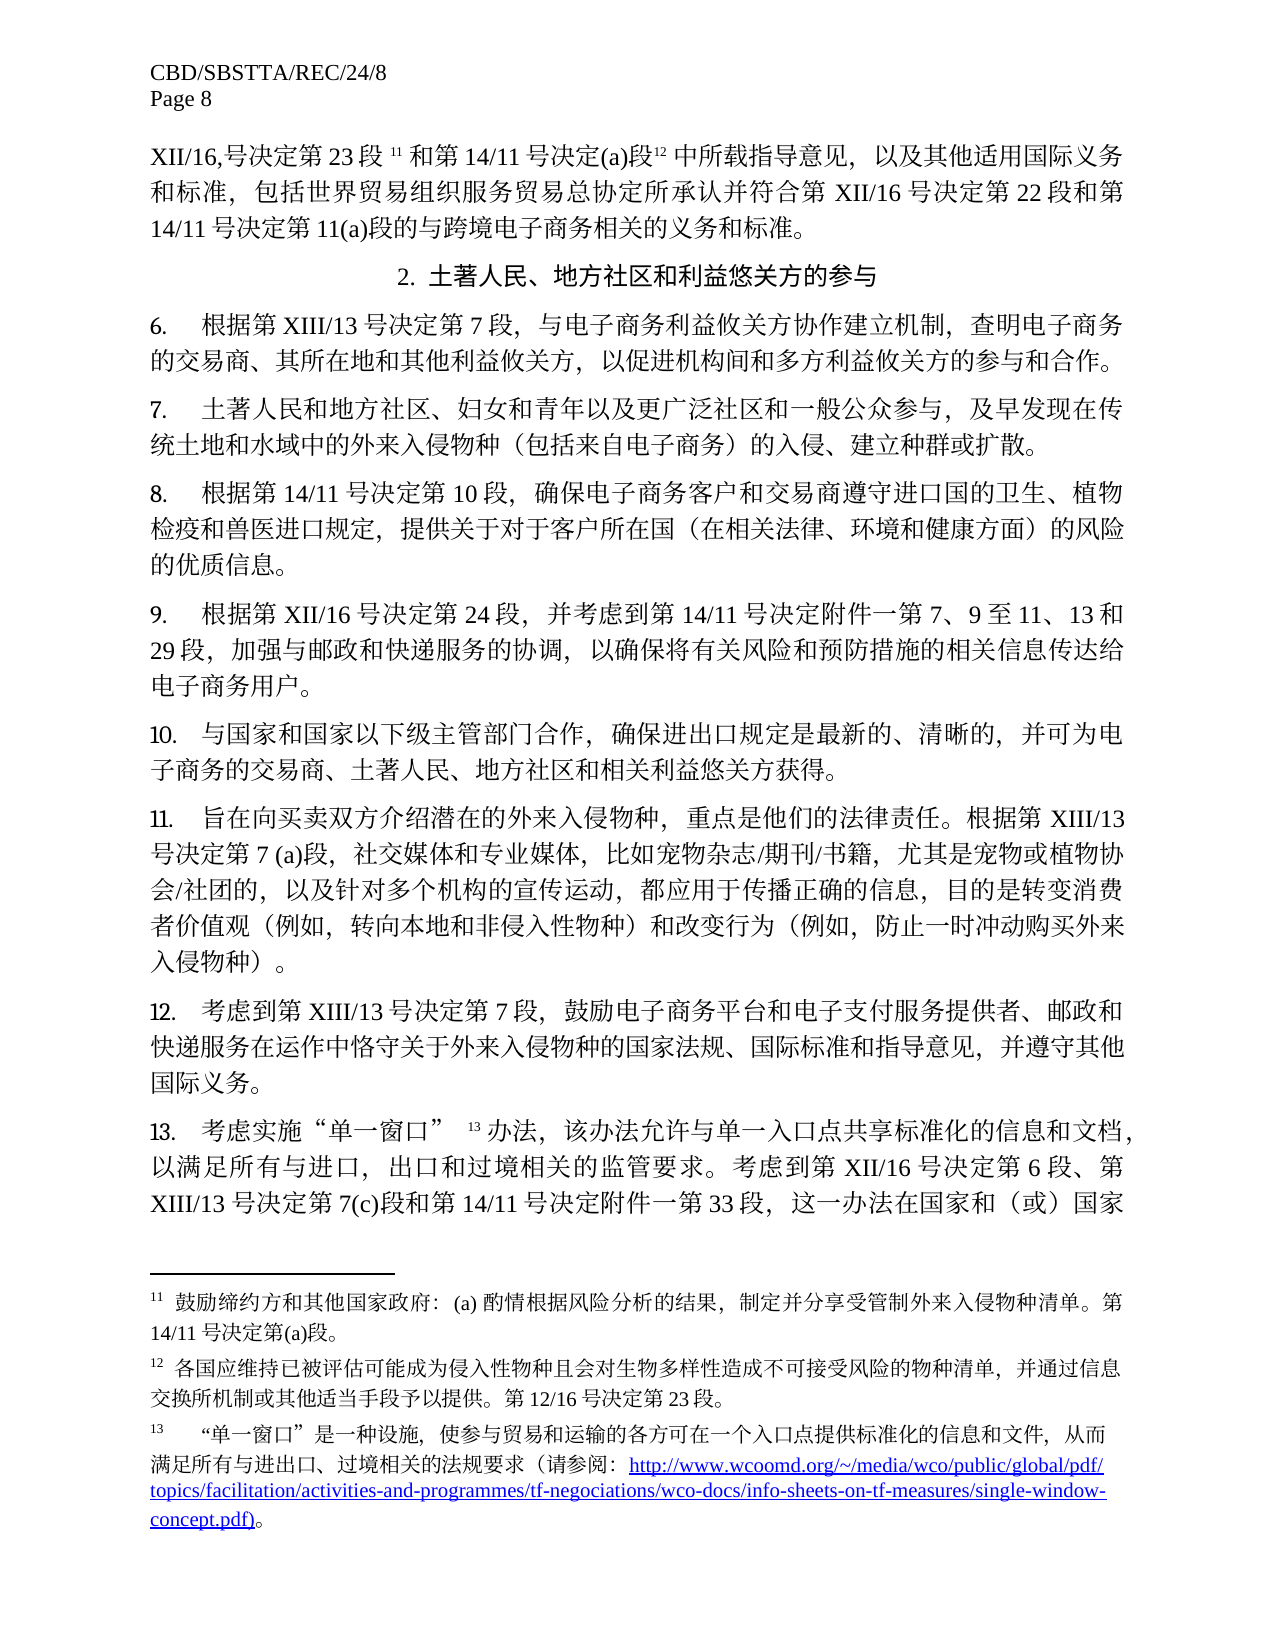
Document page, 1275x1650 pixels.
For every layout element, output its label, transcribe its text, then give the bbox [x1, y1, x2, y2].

list 根据第14/11号决定第10段，确保电子商务客户和交易商遵守进口国的卫生、植物检疫和兽医进口规定，提供关于对于客户所在国（在相关法律、环境和健康方面）的风险的优质信息。 [150, 474, 1125, 582]
list 根据第XII/16号决定第24段，并考虑到第14/11号决定附件一第7、9至11、13和29段，加强与邮政和快递服务的协调，以确保将有关风险和预防措施的相关信息传达给电子商务用户。 [150, 594, 1125, 702]
list 土著人民和地方社区、妇女和青年以及更广泛社区和一般公众参与，及早发现在传统土地和水域中的外来入侵物种（包括来自电子商务）的入侵、建立种群或扩散。 [150, 390, 1125, 462]
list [150, 136, 1125, 244]
text 2. 土著人民、地方社区和利益悠关方的参与 [150, 257, 1125, 293]
list 根据第XIII/13号决定第7段，与电子商务利益攸关方协作建立机制，查明电子商务的交易商、其所在地和其他利益攸关方，以促进机构间和多方利益攸关方的参与和合作。 [150, 305, 1125, 377]
list 与国家和国家以下级主管部门合作，确保进出口规定是最新的、清晰的，并可为电子商务的交易商、土著人民、地方社区和相关利益悠关方获得。 [150, 715, 1125, 787]
list 旨在向买卖双方介绍潜在的外来入侵物种，重点是他们的法律责任。根据第XIII/13号决定第7 (a)段，社交媒体和专业媒体，比如宠物杂志/期刊/书籍，尤其是宠物或植物协会/社团的，以及针对多个机构的宣传运动，都应用于传播正确的信息，目的是转变消费者价值观（例如，转向本地和非侵入性物种）和改变行为（例如，防止一时冲动购买外来入侵物种）。 [150, 799, 1125, 979]
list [150, 1112, 1125, 1219]
list 考虑到第XIII/13号决定第7段，鼓励电子商务平台和电子支付服务提供者、邮政和快递服务在运作中恪守关于外来入侵物种的国家法规、国际标准和指导意见，并遵守其他国际义务。 [150, 991, 1125, 1099]
